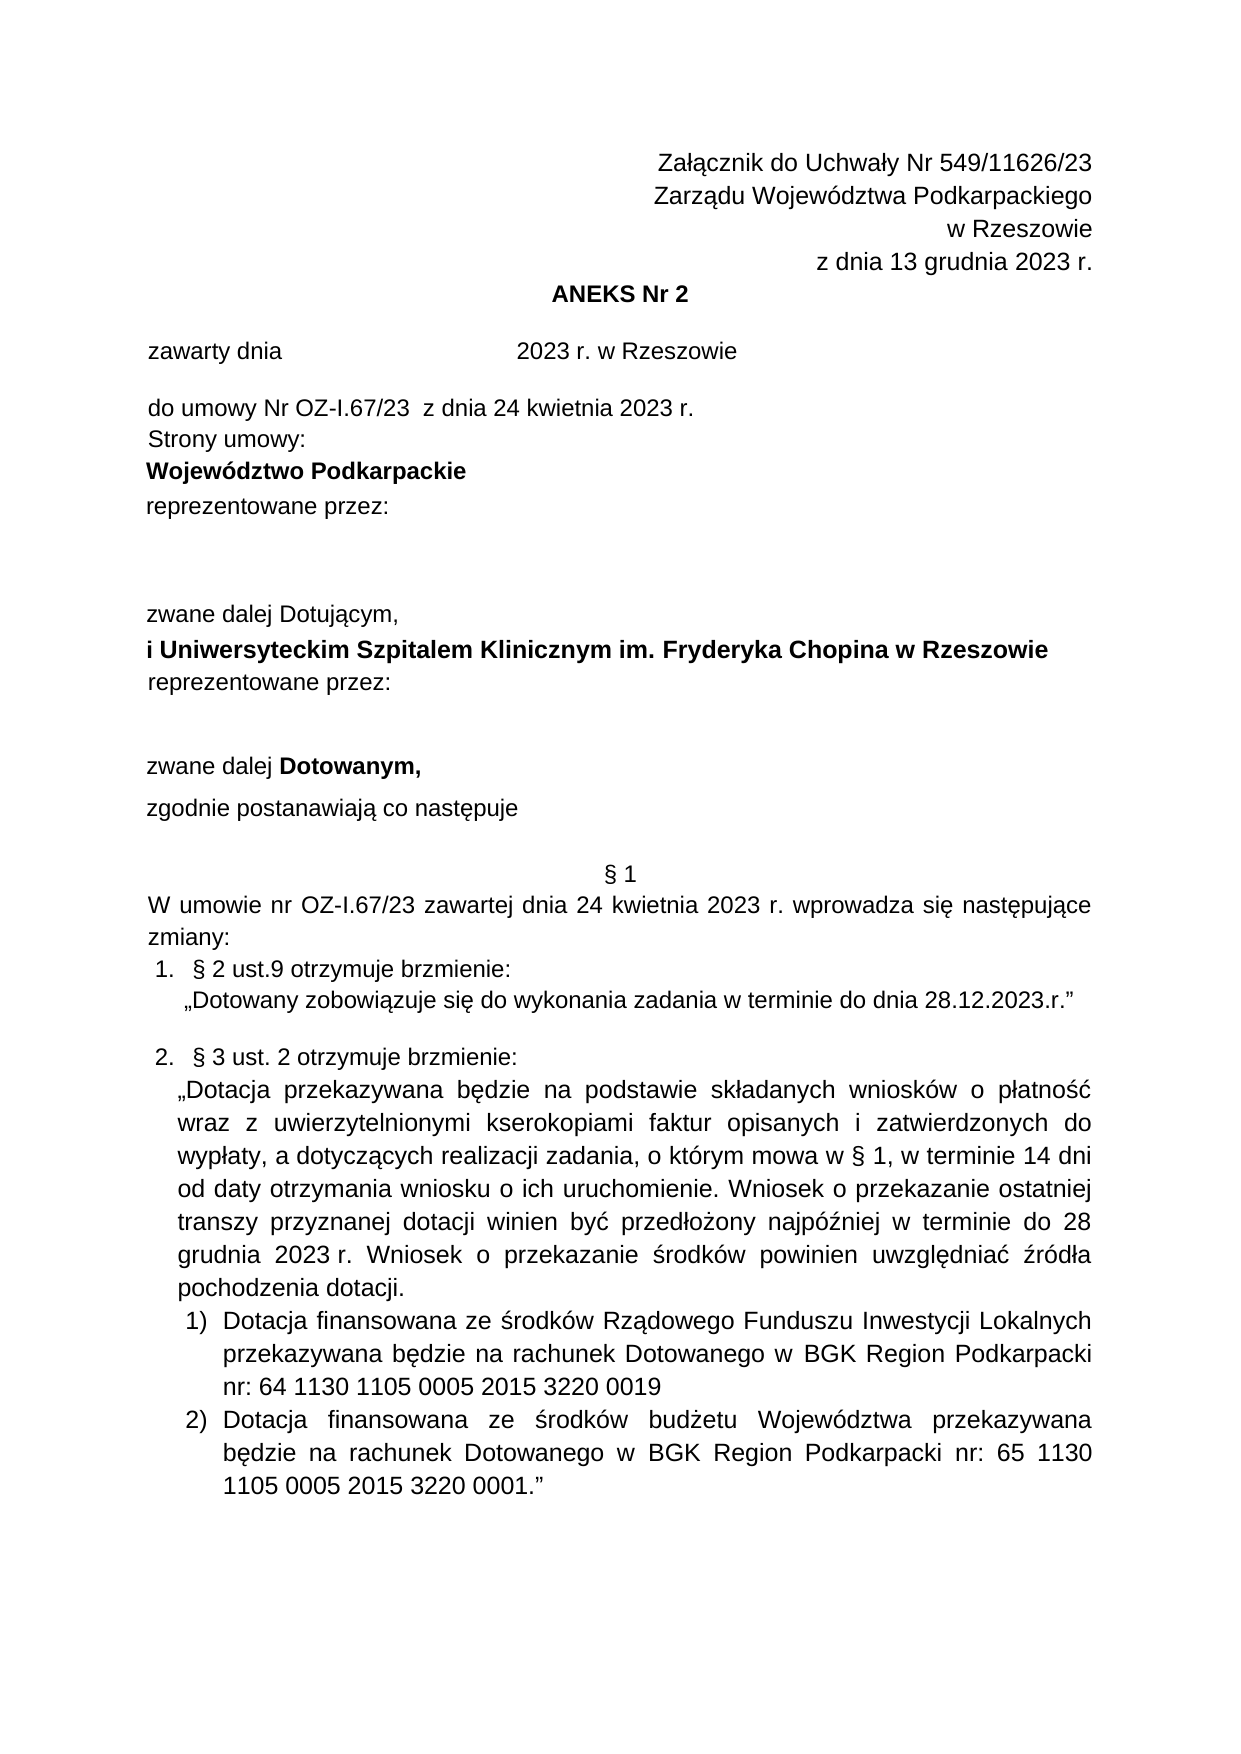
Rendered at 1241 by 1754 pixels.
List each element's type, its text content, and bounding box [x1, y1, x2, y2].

list § 2 ust.9 otrzymuje brzmienie: [154, 955, 1093, 982]
text zawarty dnia 2023 r. w Rzeszowie [148, 337, 1093, 364]
list Dotacja finansowana ze środków budżetu Województwa przekazywana będzie na rachunek Dotowanego w BGK Region Podkarpacki nr: 65 1130 1105 0005 2015 3220 0001.” [185, 1405, 1093, 1500]
text ANEKS Nr 2 [148, 280, 1092, 307]
text reprezentowane przez: [146, 492, 1086, 519]
text Załącznik do Uchwały Nr 549/11626/23 [148, 148, 1093, 176]
text Województwo Podkarpackie [146, 457, 1086, 484]
text i Uniwersyteckim Szpitalem Klinicznym im. Fryderyka Chopina w Rzeszowie [146, 635, 1093, 663]
text Strony umowy: [148, 425, 1093, 453]
list „Dotacja przekazywana będzie na podstawie składanych wniosków o płatność wraz z uwierzytelnionymi kserokopiami faktur opisanych i zatwierdzonych do wypłaty, a dotyczących realizacji zadania, o którym mowa w § 1, w terminie 14 dni od daty otrzymania wniosku o ich uruchomienie. Wniosek o przekazanie ostatniej transzy przyznanej dotacji winien być przedłożony najpóźniej w terminie do 28 grudnia 2023 r. Wniosek o przekazanie środków powinien uwzględniać źródła pochodzenia dotacji. [177, 1075, 1093, 1302]
text § 1 [148, 860, 1093, 887]
list Dotacja finansowana ze środków Rządowego Funduszu Inwestycji Lokalnych przekazywana będzie na rachunek Dotowanego w BGK Region Podkarpacki nr: 64 1130 1105 0005 2015 3220 0019 [185, 1306, 1093, 1401]
text zwane dalej Dotowanym, [146, 752, 1093, 779]
text w Rzeszowie [148, 214, 1093, 242]
text W umowie nr OZ-I.67/23 zawartej dnia 24 kwietnia 2023 r. wprowadza się następujące zmiany: [148, 891, 1093, 951]
text Zarządu Województwa Podkarpackiego [148, 181, 1093, 209]
text zwane dalej Dotującym, [146, 600, 1086, 627]
list § 3 ust. 2 otrzymuje brzmienie: [154, 1043, 1093, 1071]
text do umowy Nr OZ-I.67/23 z dnia 24 kwietnia 2023 r. [148, 393, 1093, 421]
text z dnia 13 grudnia 2023 r. [148, 247, 1093, 275]
text zgodnie postanawiają co następuje [146, 793, 1093, 821]
text reprezentowane przez: [148, 668, 1093, 696]
text „Dotowany zobowiązuje się do wykonania zadania w terminie do dnia 28.12.2023.r.” [177, 986, 1093, 1014]
